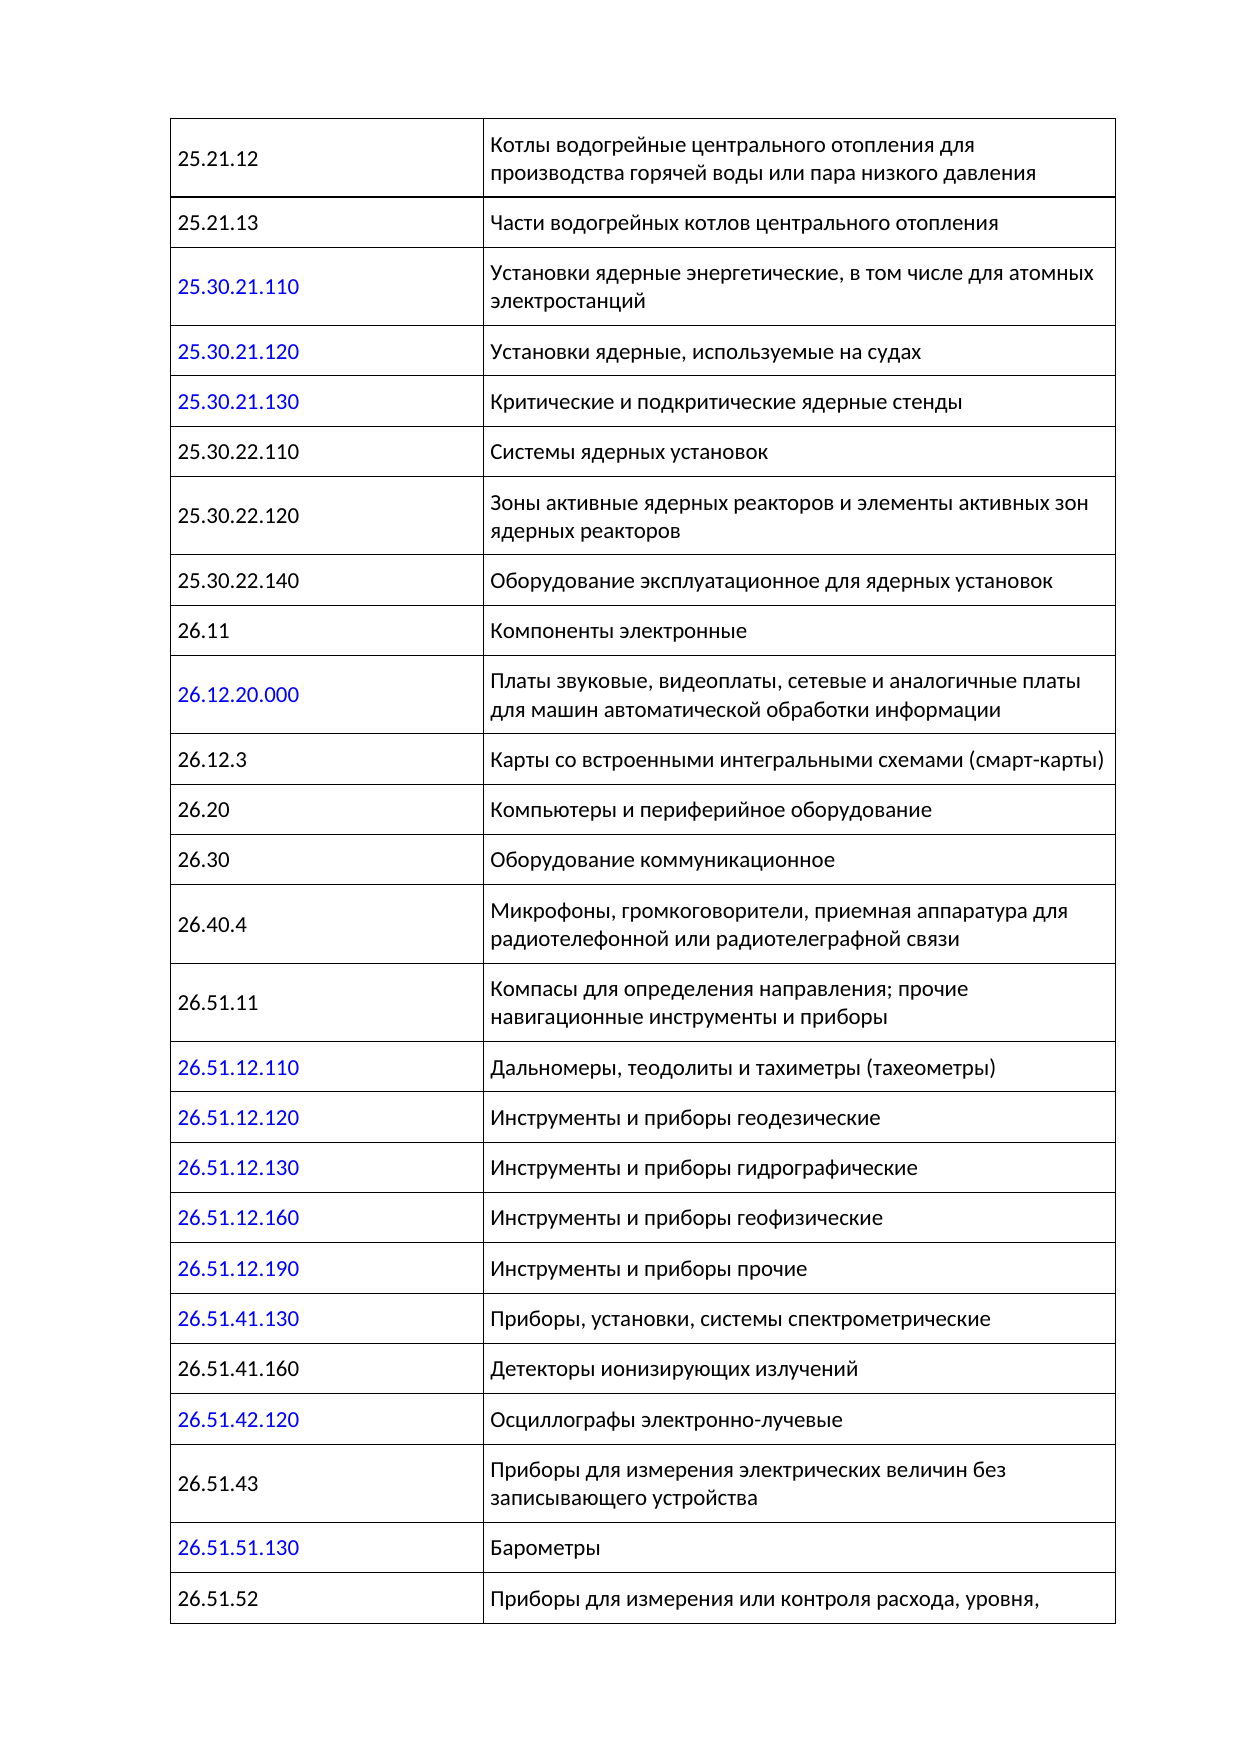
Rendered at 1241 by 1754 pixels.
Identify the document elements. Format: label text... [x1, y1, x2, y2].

table_cell 26.40.4 [171, 885, 483, 963]
table_cell 26.51.12.160 [171, 1193, 483, 1242]
table_cell 25.30.22.120 [171, 477, 483, 554]
table_cell Оборудование эксплуатационное для ядерных установок [484, 555, 1115, 605]
table_cell 26.30 [171, 835, 483, 884]
table_cell Компоненты электронные [484, 606, 1115, 655]
table_cell 26.11 [171, 606, 483, 655]
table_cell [484, 1573, 1115, 1622]
table_cell 25.30.21.130 [171, 376, 483, 426]
table_cell Приборы, установки, системы спектрометрические [484, 1294, 1115, 1343]
table_cell 25.21.13 [171, 198, 483, 247]
table_cell 25.30.21.110 [171, 248, 483, 325]
table_cell Части водогрейных котлов центрального отопления [484, 198, 1115, 247]
table_cell Карты со встроенными интегральными схемами (смарт-карты) [484, 734, 1115, 784]
table_cell Инструменты и приборы геофизические [484, 1193, 1115, 1242]
table_cell 25.30.22.140 [171, 555, 483, 605]
table_cell Осциллографы электронно-лучевые [484, 1394, 1115, 1443]
table_cell 26.51.11 [171, 964, 483, 1041]
table_cell Оборудование коммуникационное [484, 835, 1115, 884]
table_cell 26.51.12.190 [171, 1243, 483, 1292]
table_cell 26.51.43 [171, 1445, 483, 1522]
table_cell 26.51.12.120 [171, 1092, 483, 1142]
table_cell 26.51.12.130 [171, 1143, 483, 1192]
table_cell Установки ядерные, используемые на судах [484, 326, 1115, 375]
table_cell 25.30.21.120 [171, 326, 483, 375]
table_cell Установки ядерные энергетические, в том числе для атомных электростанций [484, 248, 1115, 325]
table_cell 26.51.41.130 [171, 1294, 483, 1343]
table_cell 26.51.42.120 [171, 1394, 483, 1443]
table_cell 26.51.51.130 [171, 1523, 483, 1572]
table_cell 26.12.3 [171, 734, 483, 784]
table_cell Приборы для измерения электрических величин без записывающего устройства [484, 1445, 1115, 1522]
table_cell Компьютеры и периферийное оборудование [484, 785, 1115, 834]
table_cell Инструменты и приборы гидрографические [484, 1143, 1115, 1192]
table_cell Критические и подкритические ядерные стенды [484, 376, 1115, 426]
table_cell Микрофоны, громкоговорители, приемная аппаратура для радиотелефонной или радиотелеграфной связи [484, 885, 1115, 963]
table_cell Инструменты и приборы геодезические [484, 1092, 1115, 1142]
table_cell 25.30.22.110 [171, 427, 483, 476]
table_cell Дальномеры, теодолиты и тахиметры (тахеометры) [484, 1042, 1115, 1091]
table_cell Компасы для определения направления; прочие навигационные инструменты и приборы [484, 964, 1115, 1041]
table_cell Детекторы ионизирующих излучений [484, 1344, 1115, 1393]
table_cell 26.51.41.160 [171, 1344, 483, 1393]
table_cell Инструменты и приборы прочие [484, 1243, 1115, 1292]
table_cell Платы звуковые, видеоплаты, сетевые и аналогичные платы для машин автоматической обработки информации [484, 656, 1115, 733]
table_cell 25.21.12 [171, 119, 483, 196]
table_cell Системы ядерных установок [484, 427, 1115, 476]
table_cell 26.20 [171, 785, 483, 834]
table_cell 26.51.12.110 [171, 1042, 483, 1091]
table_cell Котлы водогрейные центрального отопления для производства горячей воды или пара низкого давления [484, 119, 1115, 196]
table_cell Зоны активные ядерных реакторов и элементы активных зон ядерных реакторов [484, 477, 1115, 554]
table_cell 26.12.20.000 [171, 656, 483, 733]
table_cell 26.51.52 [171, 1573, 483, 1622]
table_cell Барометры [484, 1523, 1115, 1572]
